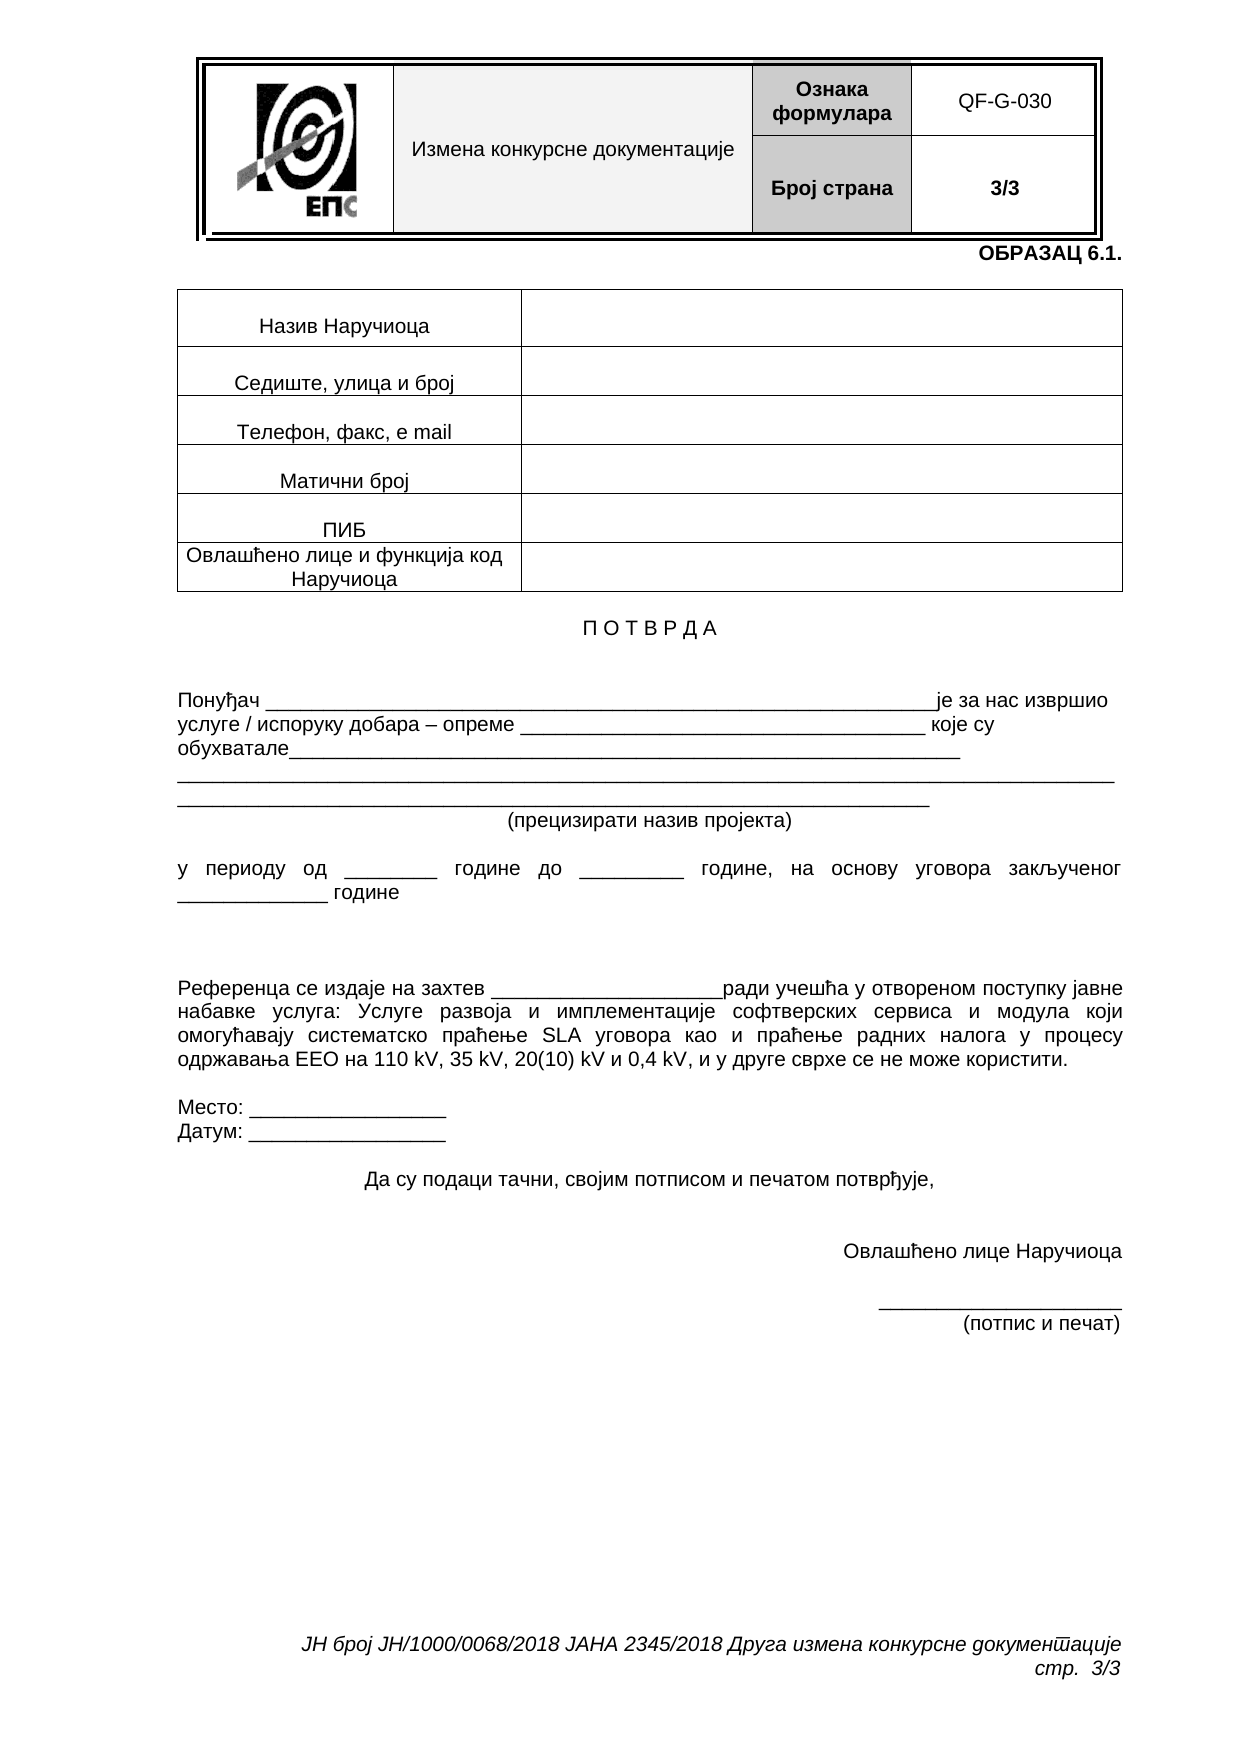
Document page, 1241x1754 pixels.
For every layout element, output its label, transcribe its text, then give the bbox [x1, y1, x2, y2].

text Референца се издаје на захтев ____________________ради учешћа у отвореном поступку јавне набавке услуга: Услуге развоја и имплементације софтверских сервиса и модула који омогућавају систематско праћење SLA уговора као и праћење радних налога у процесу одржавања ЕЕО на 110 kV, 35 kV, 20(10) kV и 0,4 kV, и у друге сврхе се не може користити. [177, 975, 1124, 1071]
text Место: _________________ [177, 1095, 1122, 1119]
table_cell ПИБ [178, 494, 521, 542]
text П О Т В Р Д А [177, 616, 1122, 640]
table_cell [522, 396, 1122, 444]
table_cell [522, 445, 1122, 493]
text ОБРАЗАЦ 6.1. [177, 148, 1122, 265]
text у периоду од ________ године до _________ године, на основу уговора закљученог _____________ године [177, 856, 1122, 903]
text _____________________ [177, 1287, 1122, 1311]
table_cell [522, 494, 1122, 542]
table_cell Телефон, факс, е mail [178, 396, 521, 444]
text (прецизирати назив пројекта) [177, 808, 1122, 832]
text Датум: _________________ [177, 1119, 1122, 1143]
text (потпис и печат) [177, 1311, 1122, 1335]
table_cell Овлашћено лице и функција код Наручиоца [178, 543, 521, 591]
table_cell [522, 543, 1122, 591]
text Овлашћено лице Наручиоца [177, 1239, 1122, 1263]
table_cell Матични број [178, 445, 521, 493]
table_cell [522, 347, 1122, 395]
table_cell Седиште, улица и број [178, 347, 521, 395]
table_header [522, 290, 1122, 346]
text Понуђач __________________________________________________________је за нас извршио услуге / испоруку добара – опреме ___________________________________ које су обухватале__________________________________________________________ __________________________________________________________________________________________________________________________________________________ [177, 688, 1122, 808]
text Да су подаци тачни, својим потписом и печатом потврђује, [177, 1167, 1122, 1191]
table_header Назив Наручиоца [178, 290, 521, 346]
